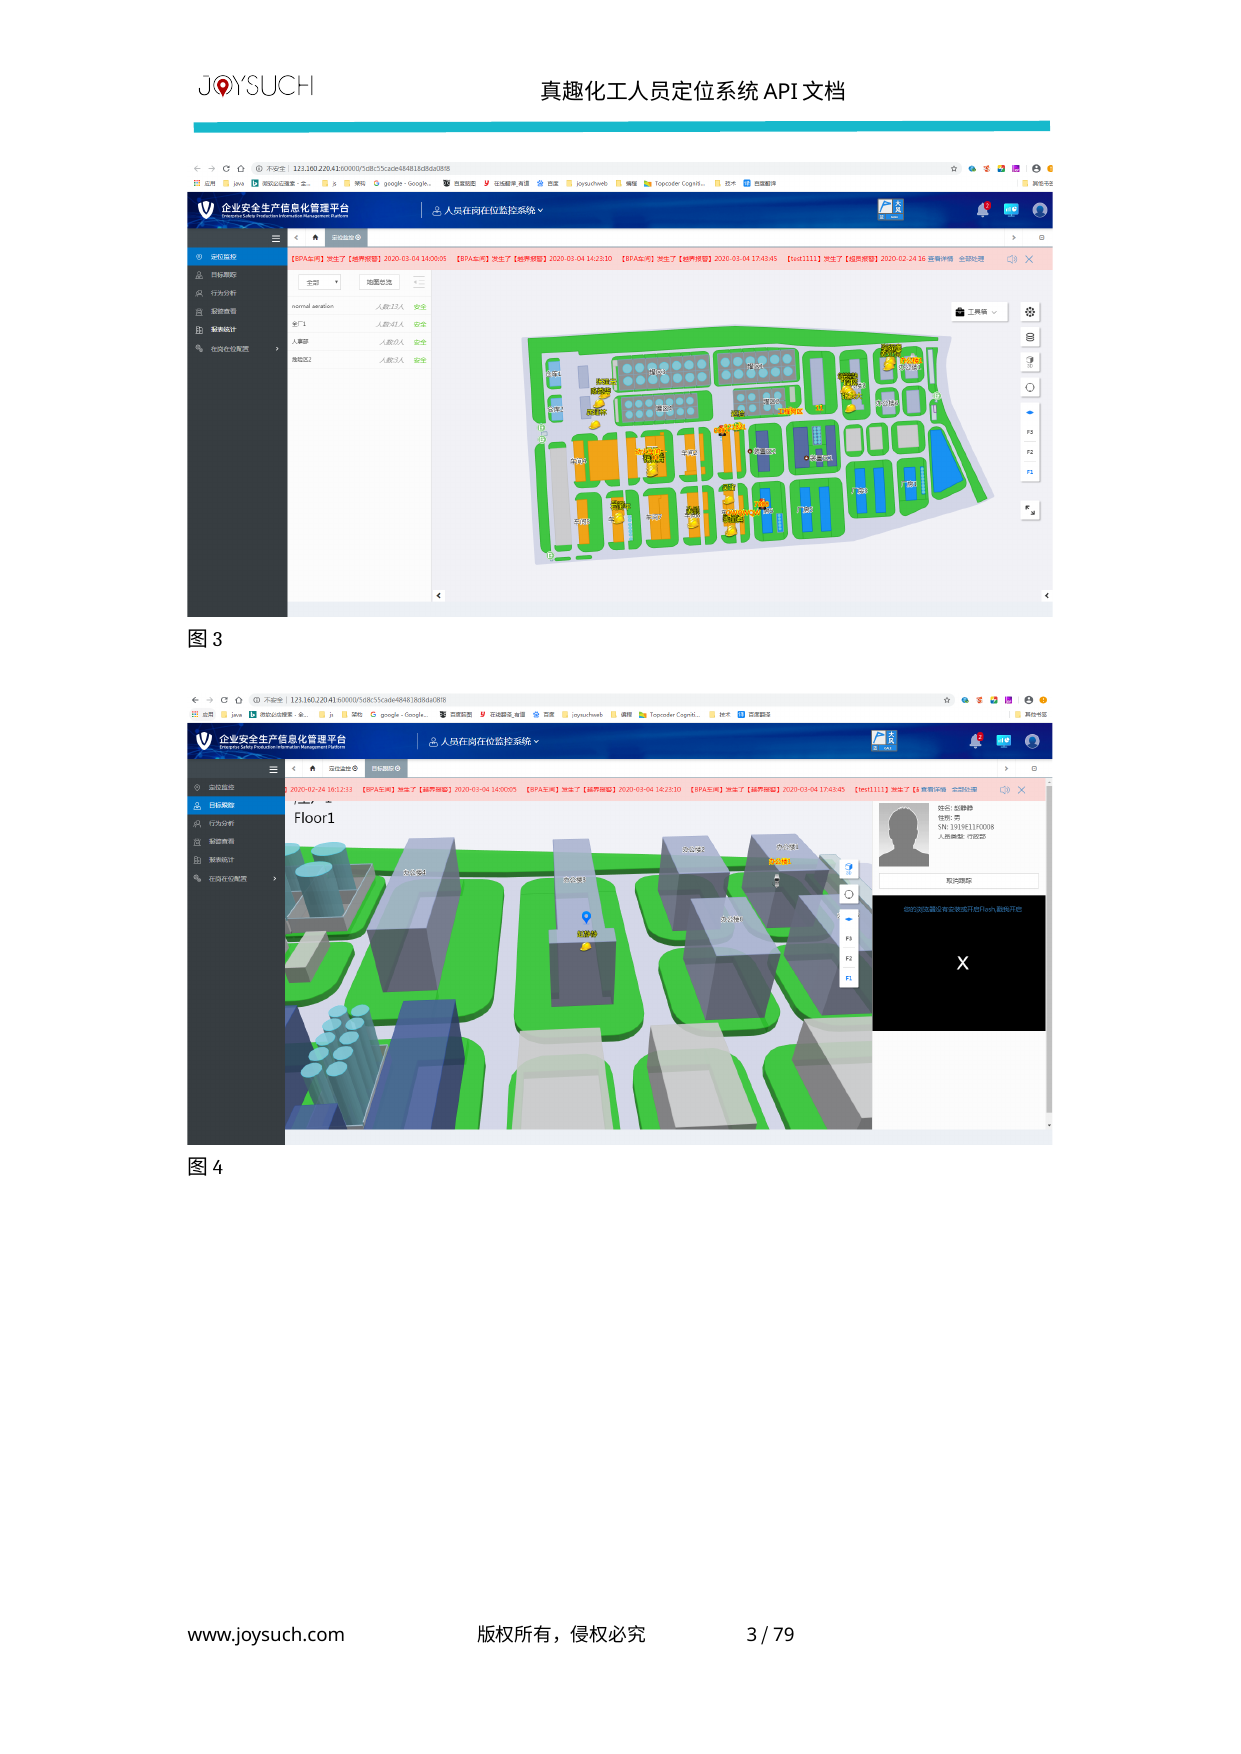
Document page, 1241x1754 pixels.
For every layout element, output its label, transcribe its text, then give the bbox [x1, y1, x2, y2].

text 图 4 [187, 1150, 1053, 1181]
text 图 3 [187, 622, 1053, 653]
picture [187, 162, 1053, 617]
picture [187, 693, 1053, 1145]
picture [187, 70, 324, 100]
